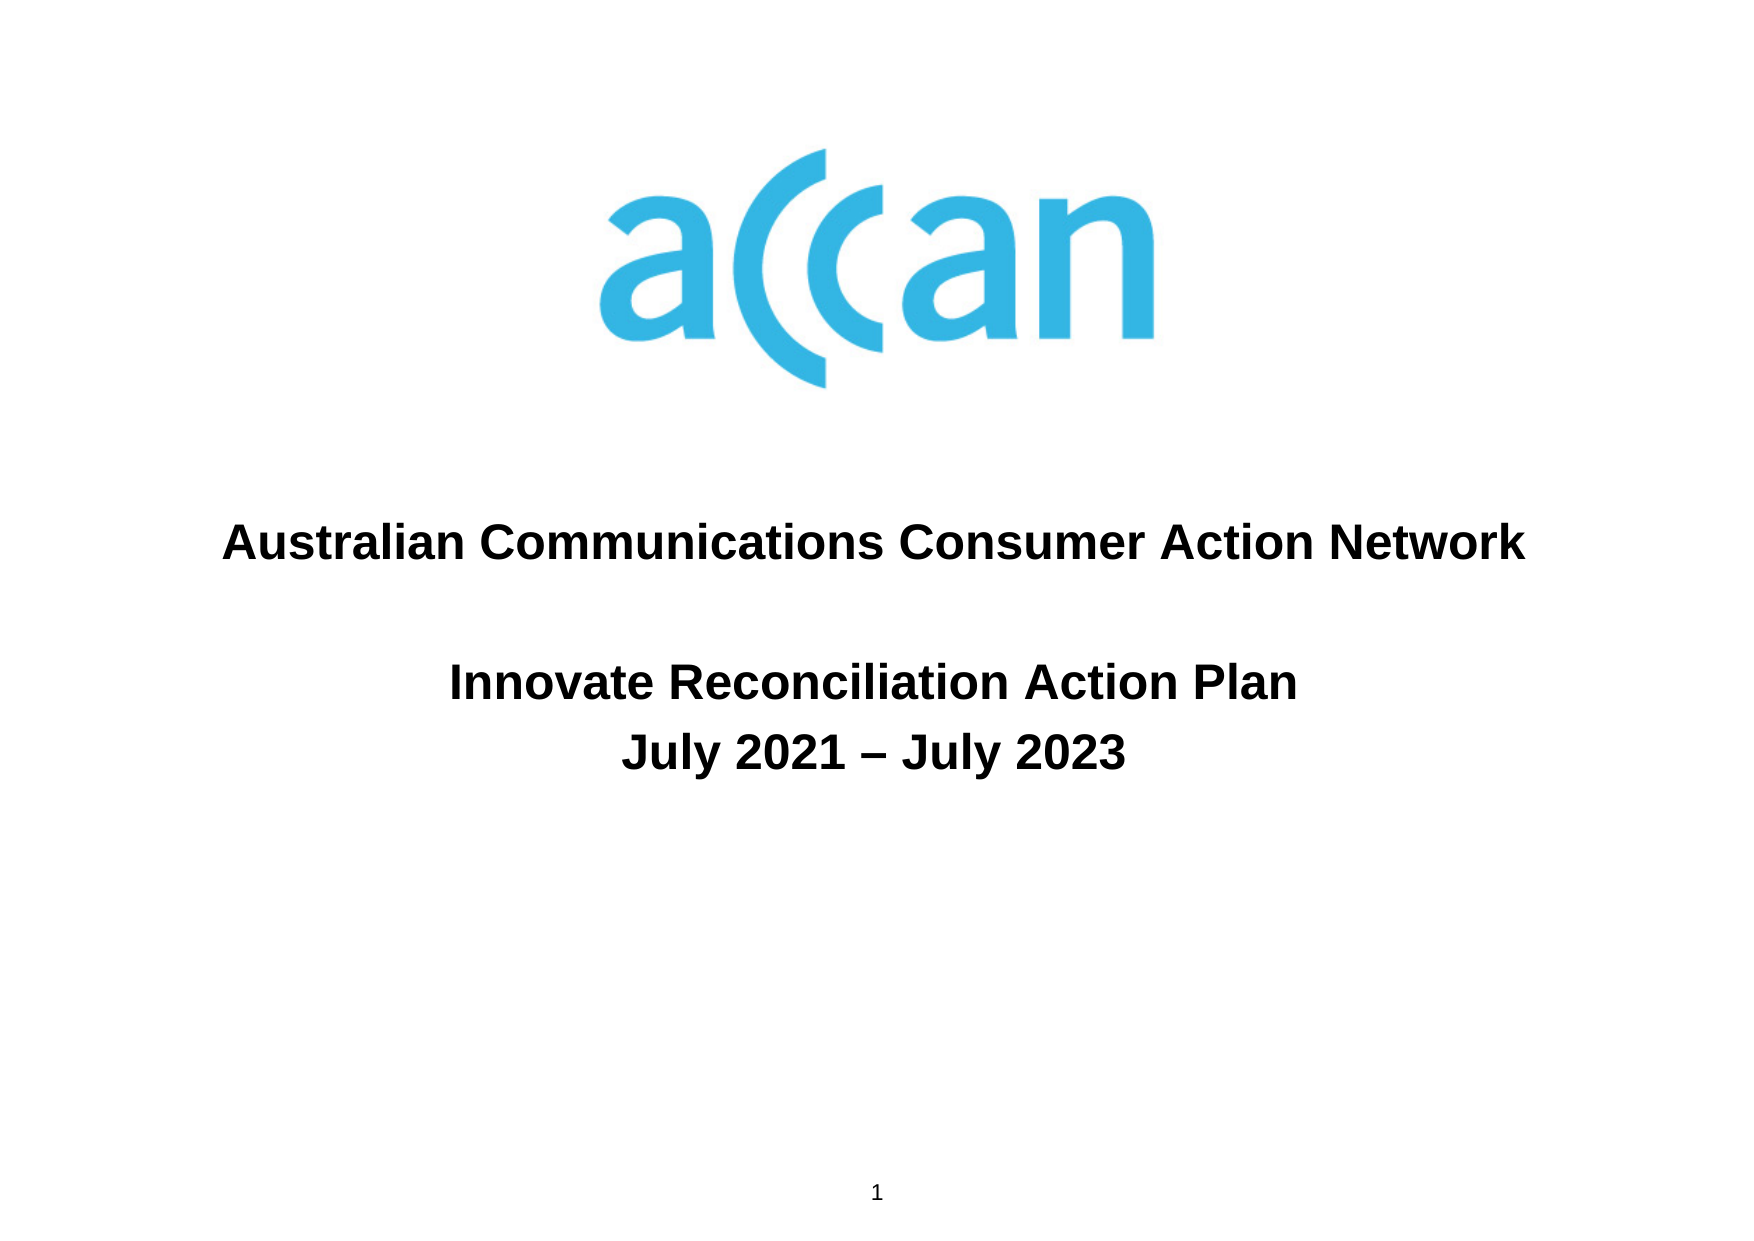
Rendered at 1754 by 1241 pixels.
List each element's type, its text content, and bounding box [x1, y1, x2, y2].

text July 2021 – July 2023 [112, 722, 1636, 779]
picture [548, 100, 1206, 440]
text Innovate Reconciliation Action Plan [112, 652, 1636, 709]
text Australian Communications Consumer Action Network [112, 512, 1636, 569]
